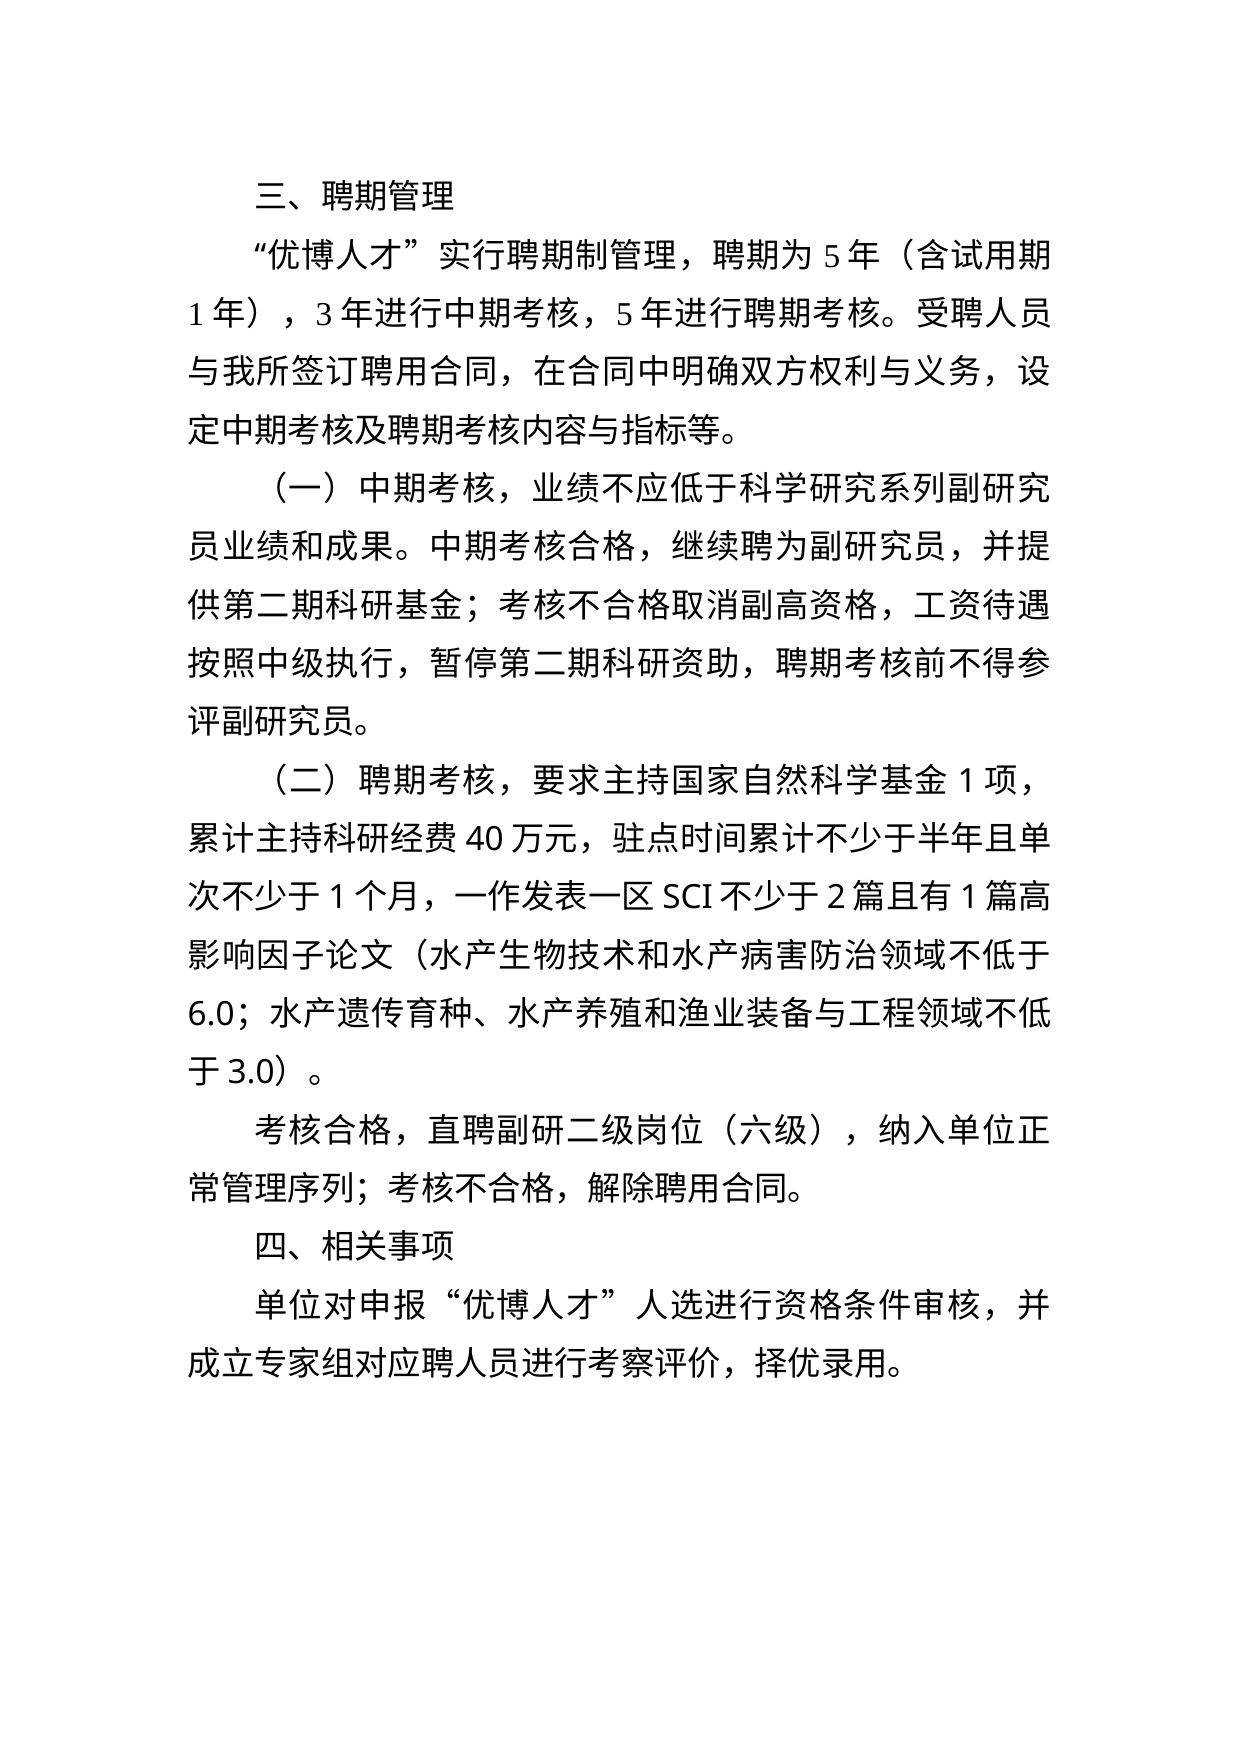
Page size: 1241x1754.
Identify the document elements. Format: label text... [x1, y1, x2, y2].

text 考核合格，直聘副研二级岗位（六级），纳入单位正常管理序列；考核不合格，解除聘用合同。 [187, 1095, 1053, 1212]
text （一）中期考核，业绩不应低于科学研究系列副研究员业绩和成果。中期考核合格，继续聘为副研究员，并提供第二期科研基金；考核不合格取消副高资格，工资待遇按照中级执行，暂停第二期科研资助，聘期考核前不得参评副研究员。 [187, 454, 1053, 745]
text 四、相关事项 [187, 1212, 1053, 1270]
text “优博人才”实行聘期制管理，聘期为5年（含试用期1年），3年进行中期考核，5年进行聘期考核。受聘人员与我所签订聘用合同，在合同中明确双方权利与义务，设定中期考核及聘期考核内容与指标等。 [187, 220, 1053, 454]
text 单位对申报“优博人才”人选进行资格条件审核，并成立专家组对应聘人员进行考察评价，择优录用。 [187, 1270, 1053, 1387]
text （二）聘期考核，要求主持国家自然科学基金1项，累计主持科研经费40万元，驻点时间累计不少于半年且单次不少于1个月，一作发表一区SCI不少于2篇且有1篇高影响因子论文（水产生物技术和水产病害防治领域不低于6.0；水产遗传育种、水产养殖和渔业装备与工程领域不低于3.0）。 [187, 745, 1053, 1095]
text 三、聘期管理 [187, 162, 1053, 220]
